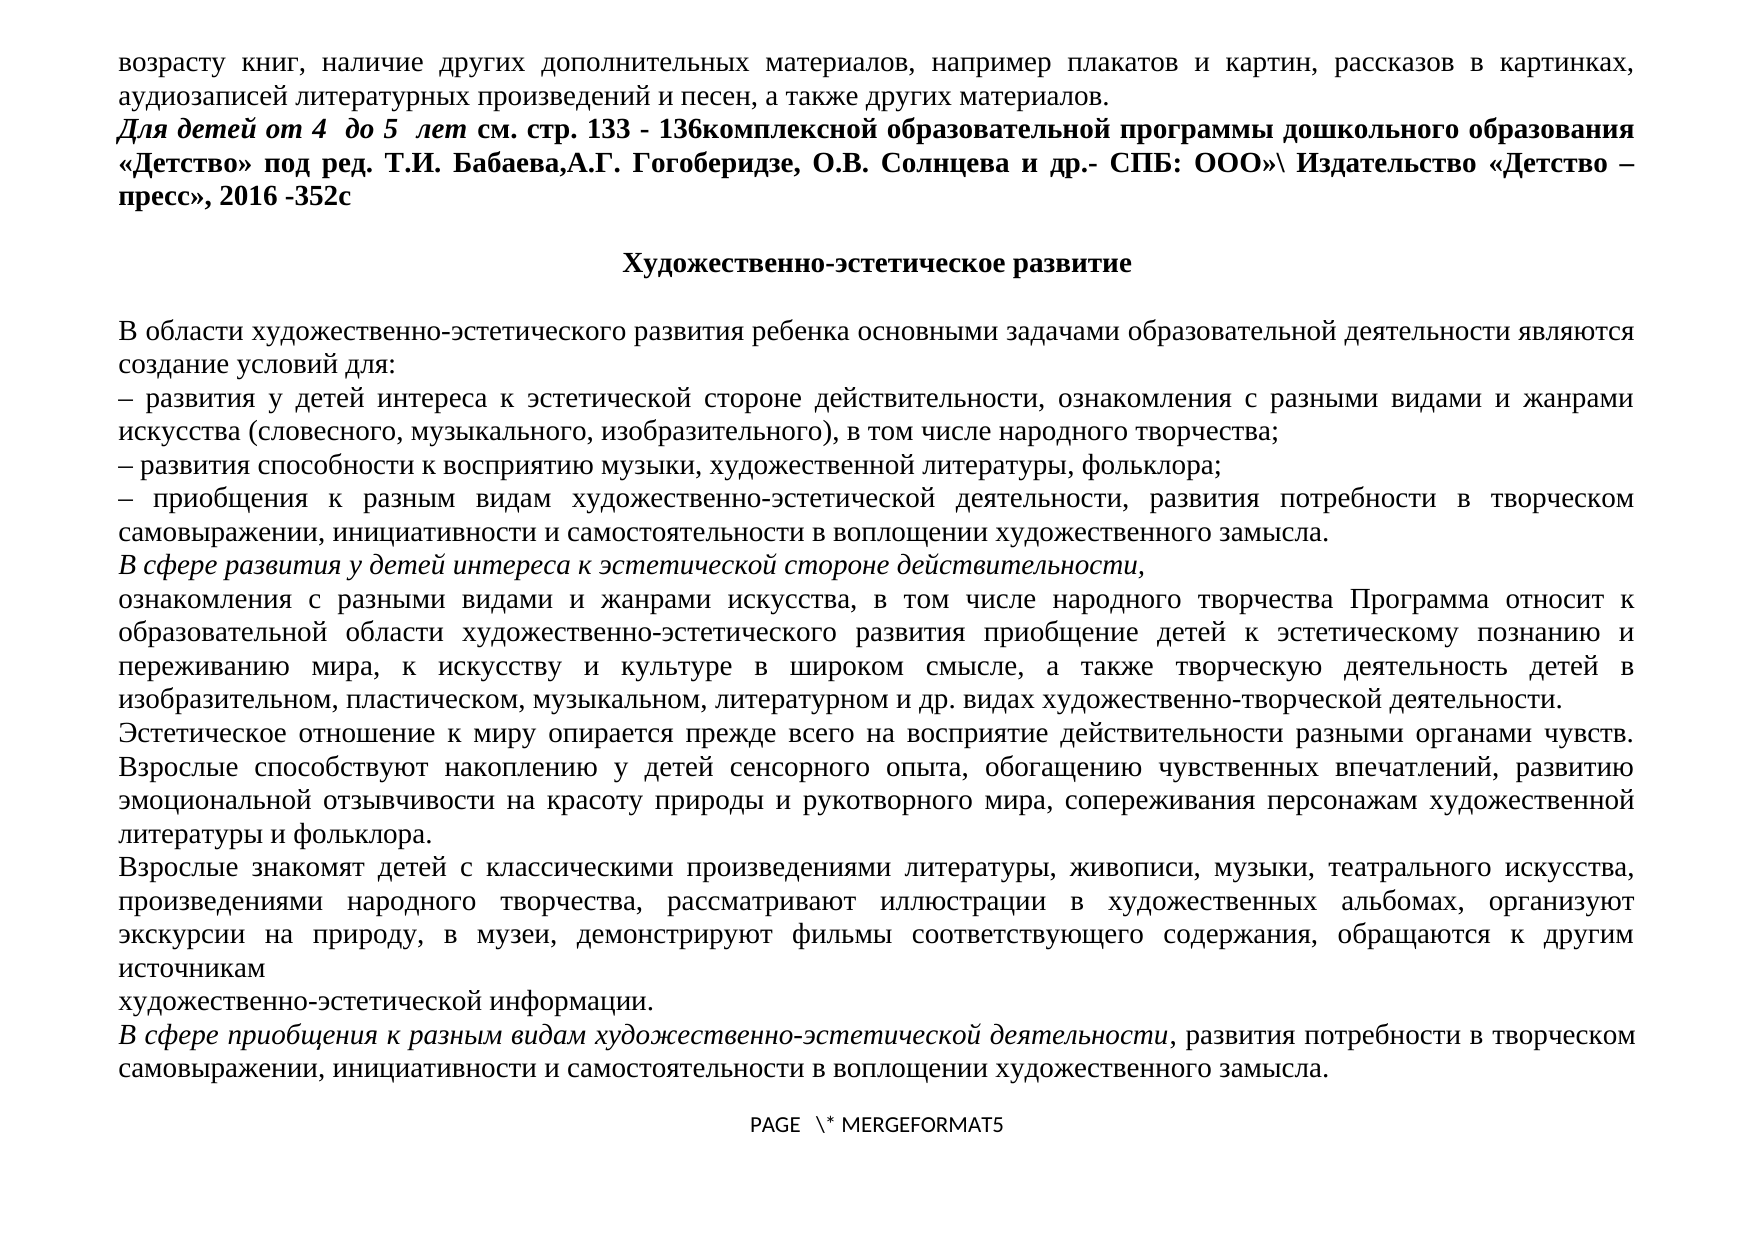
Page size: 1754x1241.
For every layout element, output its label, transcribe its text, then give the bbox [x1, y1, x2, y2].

text – приобщения к разным видам художественно-эстетической деятельности, развития потребности в творческом самовыражении, инициативности и самостоятельности в воплощении художественного замысла. [118, 480, 1636, 547]
text Взрослые знакомят детей с классическими произведениями литературы, живописи, музыки, театрального искусства, произведениями народного творчества, рассматривают иллюстрации в художественных альбомах, организуют экскурсии на природу, в музеи, демонстрируют фильмы соответствующего содержания, обращаются к другим источникам [118, 849, 1636, 983]
text – развития способности к восприятию музыки, художественной литературы, фольклора; [118, 447, 1636, 480]
text В сфере развития у детей интереса к эстетической стороне действительности, [118, 547, 1636, 581]
text В сфере приобщения к разным видам художественно-эстетической деятельности, развития потребности в творческом самовыражении, инициативности и самостоятельности в воплощении художественного замысла. [118, 1017, 1636, 1084]
text Для детей от 4 до 5 лет см. стр. 133 - 136комплексной образовательной программы дошкольного образования «Детство» под ред. Т.И. Бабаева,А.Г. Гогоберидзе, О.В. Солнцева и др.- СПБ: ООО»\ Издательство «Детство – пресс», 2016 -352с [118, 111, 1636, 212]
text – развития у детей интереса к эстетической стороне действительности, ознакомления с разными видами и жанрами искусства (словесного, музыкального, изобразительного), в том числе народного творчества; [118, 380, 1636, 447]
text художественно-эстетической информации. [118, 983, 1636, 1017]
text В области художественно-эстетического развития ребенка основными задачами образовательной деятельности являются создание условий для: [118, 313, 1636, 380]
text Художественно-эстетическое развитие [118, 246, 1636, 279]
text Эстетическое отношение к миру опирается прежде всего на восприятие действительности разными органами чувств. Взрослые способствуют накоплению у детей сенсорного опыта, обогащению чувственных впечатлений, развитию эмоциональной отзывчивости на красоту природы и рукотворного мира, сопереживания персонажам художественной литературы и фольклора. [118, 715, 1636, 849]
text ознакомления с разными видами и жанрами искусства, в том числе народного творчества Программа относит к образовательной области художественно-эстетического развития приобщение детей к эстетическому познанию и переживанию мира, к искусству и культуре в широком смысле, а также творческую деятельность детей в изобразительном, пластическом, музыкальном, литературном и др. видах художественно-творческой деятельности. [118, 581, 1636, 715]
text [118, 44, 1636, 111]
